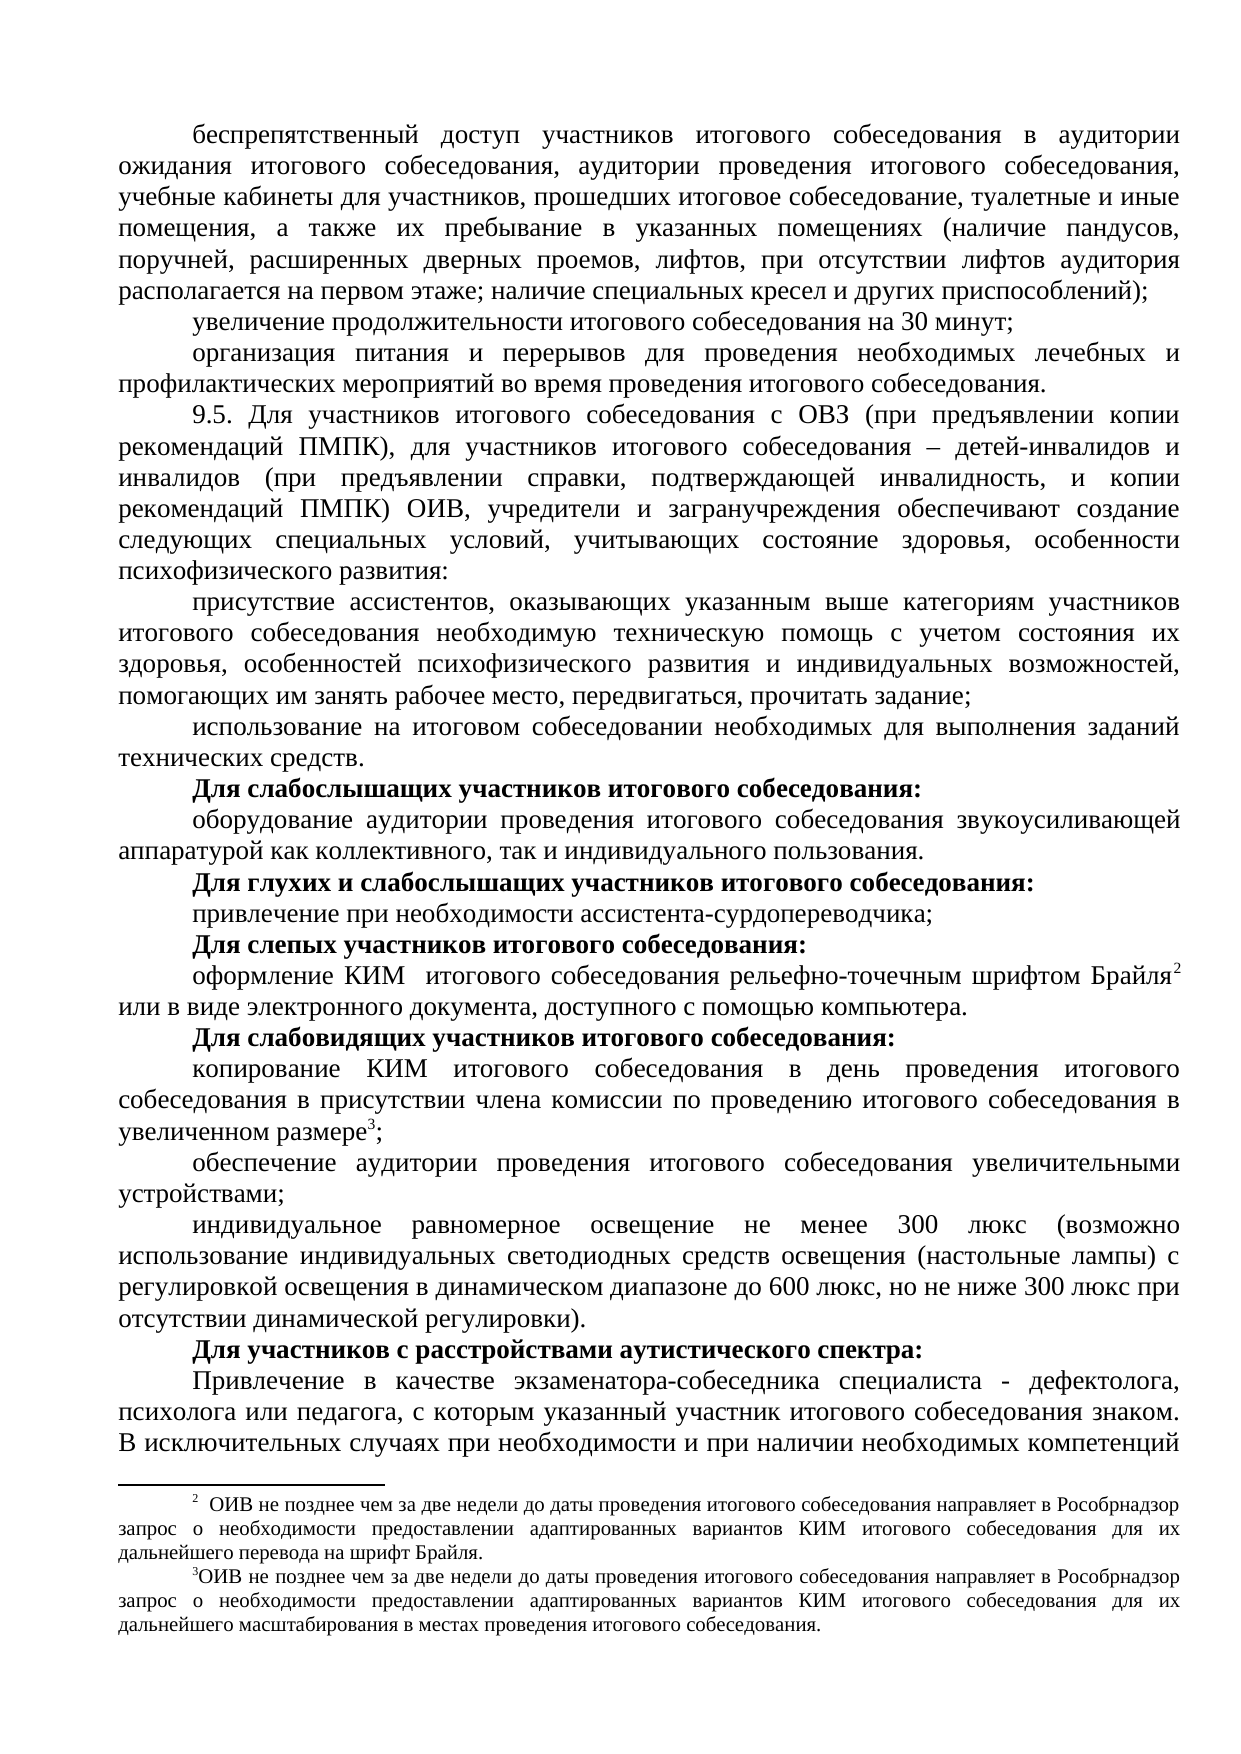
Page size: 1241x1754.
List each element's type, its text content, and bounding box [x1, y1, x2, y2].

text использование на итоговом собеседовании необходимых для выполнения заданий технических средств. [118, 710, 1181, 772]
text копирование КИМ итогового собеседования в день проведения итогового собеседования в присутствии члена комиссии по проведению итогового собеседования в увеличенном размере; [118, 1052, 1181, 1146]
text оформление КИМ итогового собеседования рельефно-точечным шрифтом Брайля или в виде электронного документа, доступного с помощью компьютера. [118, 959, 1181, 1021]
text привлечение при необходимости ассистента-сурдопереводчика; [118, 897, 1181, 928]
text присутствие ассистентов, оказывающих указанным выше категориям участников итогового собеседования необходимую техническую помощь с учетом состояния их здоровья, особенностей психофизического развития и индивидуальных возможностей, помогающих им занять рабочее место, передвигаться, прочитать задание; [118, 585, 1181, 710]
text Для глухих и слабослышащих участников итогового собеседования: [118, 866, 1181, 897]
text оборудование аудитории проведения итогового собеседования звукоусиливающей аппаратурой как коллективного, так и индивидуального пользования. [118, 803, 1181, 866]
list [118, 1364, 1181, 1457]
text обеспечение аудитории проведения итогового собеседования увеличительными устройствами; [118, 1146, 1181, 1208]
text Для слабослышащих участников итогового собеседования: [118, 772, 1181, 803]
text Для слепых участников итогового собеседования: [118, 928, 1181, 959]
text беспрепятственный доступ участников итогового собеседования в аудитории ожидания итогового собеседования, аудитории проведения итогового собеседования, учебные кабинеты для участников, прошедших итоговое собеседование, туалетные и иные помещения, а также их пребывание в указанных помещениях (наличие пандусов, поручней, расширенных дверных проемов, лифтов, при отсутствии лифтов аудитория располагается на первом этаже; наличие специальных кресел и других приспособлений); [118, 118, 1181, 305]
text увеличение продолжительности итогового собеседования на 30 минут; [118, 305, 1181, 336]
text индивидуальное равномерное освещение не менее 300 люкс (возможно использование индивидуальных светодиодных средств освещения (настольные лампы) с регулировкой освещения в динамическом диапазоне до 600 люкс, но не ниже 300 люкс при отсутствии динамической регулировки). [118, 1208, 1181, 1333]
text Для слабовидящих участников итогового собеседования: [118, 1021, 1181, 1052]
text 9.5. Для участников итогового собеседования с ОВЗ (при предъявлении копии рекомендаций ПМПК), для участников итогового собеседования – детей-инвалидов и инвалидов (при предъявлении справки, подтверждающей инвалидность, и копии рекомендаций ПМПК) ОИВ, учредители и загранучреждения обеспечивают создание следующих специальных условий, учитывающих состояние здоровья, особенности психофизического развития: [118, 398, 1181, 585]
text организация питания и перерывов для проведения необходимых лечебных и профилактических мероприятий во время проведения итогового собеседования. [118, 336, 1181, 398]
text Для участников с расстройствами аутистического спектра: [118, 1333, 1181, 1364]
